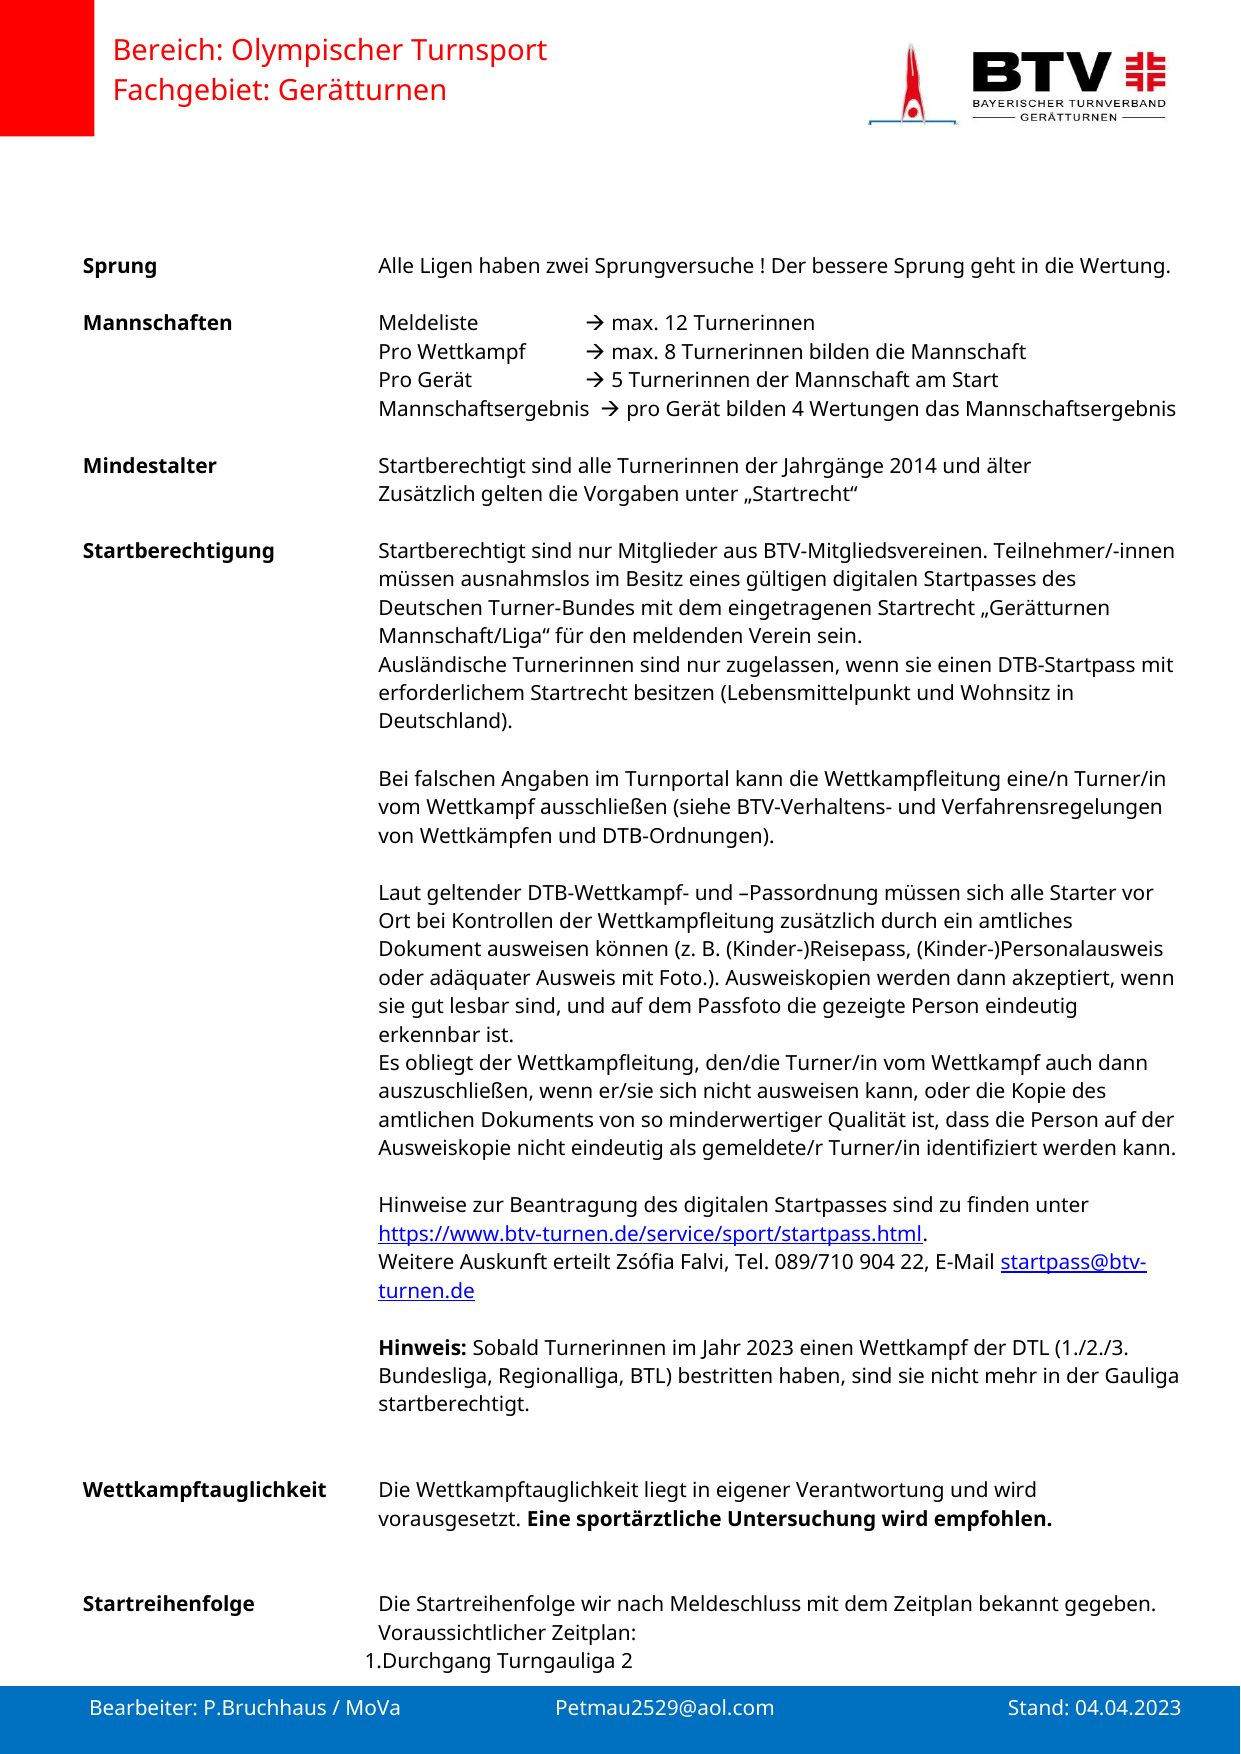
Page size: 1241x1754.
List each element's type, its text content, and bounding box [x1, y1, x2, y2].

text Sprung Alle Ligen haben zwei Sprungversuche ! Der bessere Sprung geht in die Wertung. [83, 252, 1181, 280]
text Mindestalter Startberechtigt sind alle Turnerinnen der Jahrgänge 2014 und älter [83, 451, 1181, 479]
text Wettkampftauglichkeit Die Wettkampftauglichkeit liegt in eigener Verantwortung und wird vorausgesetzt. Eine sportärztliche Untersuchung wird empfohlen. [83, 1475, 1175, 1532]
text 1.Durchgang Turngauliga 2 [83, 1646, 1181, 1675]
text Mannschaftsergebnis pro Gerät bilden 4 Wertungen das Mannschaftsergebnis [83, 394, 1181, 422]
text Zusätzlich gelten die Vorgaben unter „Startrecht“ [83, 479, 1181, 508]
text Ausländische Turnerinnen sind nur zugelassen, wenn sie einen DTB-Startpass mit erforderlichem Startrecht besitzen (Lebensmittelpunkt und Wohnsitz in Deutschland). [83, 650, 1181, 764]
text Es obliegt der Wettkampfleitung, den/die Turner/in vom Wettkampf auch dann auszuschließen, wenn er/sie sich nicht ausweisen kann, oder die Kopie des amtlichen Dokuments von so minderwertiger Qualität ist, dass die Person auf der Ausweiskopie nicht eindeutig als gemeldete/r Turner/in identifiziert werden kann. [378, 1048, 1181, 1162]
text Laut geltender DTB-Wettkampf- und –Passordnung müssen sich alle Starter vor Ort bei Kontrollen der Wettkampfleitung zusätzlich durch ein amtliches Dokument ausweisen können (z. B. (Kinder-)Reisepass, (Kinder-)Personalausweis oder adäquater Ausweis mit Foto.). Ausweiskopien werden dann akzeptiert, wenn sie gut lesbar sind, und auf dem Passfoto die gezeigte Person eindeutig erkennbar ist. [378, 878, 1181, 1048]
picture [857, 34, 1180, 138]
text Startreihenfolge Die Startreihenfolge wir nach Meldeschluss mit dem Zeitplan bekannt gegeben. [83, 1589, 1181, 1618]
text Voraussichtlicher Zeitplan: [83, 1618, 1181, 1646]
text Hinweise zur Beantragung des digitalen Startpasses sind zu finden unter https://www.btv-turnen.de/service/sport/startpass.html. [378, 1190, 1181, 1247]
text Weitere Auskunft erteilt Zsófia Falvi, Tel. 089/710 904 22, E-Mail startpass@btv-turnen.de [378, 1247, 1181, 1304]
text Mannschaften Meldeliste max. 12 Turnerinnen [83, 308, 1181, 337]
text Bei falschen Angaben im Turnportal kann die Wettkampfleitung eine/n Turner/in vom Wettkampf ausschließen (siehe BTV-Verhaltens- und Verfahrensregelungen von Wettkämpfen und DTB-Ordnungen). [83, 764, 1181, 849]
text Pro Gerät 5 Turnerinnen der Mannschaft am Start [83, 365, 1181, 394]
text Startberechtigung Startberechtigt sind nur Mitglieder aus BTV-Mitgliedsvereinen. Teilnehmer/-innen müssen ausnahmslos im Besitz eines gültigen digitalen Startpasses des Deutschen Turner-Bundes mit dem eingetragenen Startrecht „Gerätturnen Mannschaft/Liga“ für den meldenden Verein sein. [83, 536, 1181, 650]
text Hinweis: Sobald Turnerinnen im Jahr 2023 einen Wettkampf der DTL (1./2./3. Bundesliga, Regionalliga, BTL) bestritten haben, sind sie nicht mehr in der Gauliga startberechtigt. [378, 1333, 1181, 1418]
text Pro Wettkampf max. 8 Turnerinnen bilden die Mannschaft [83, 337, 1181, 365]
